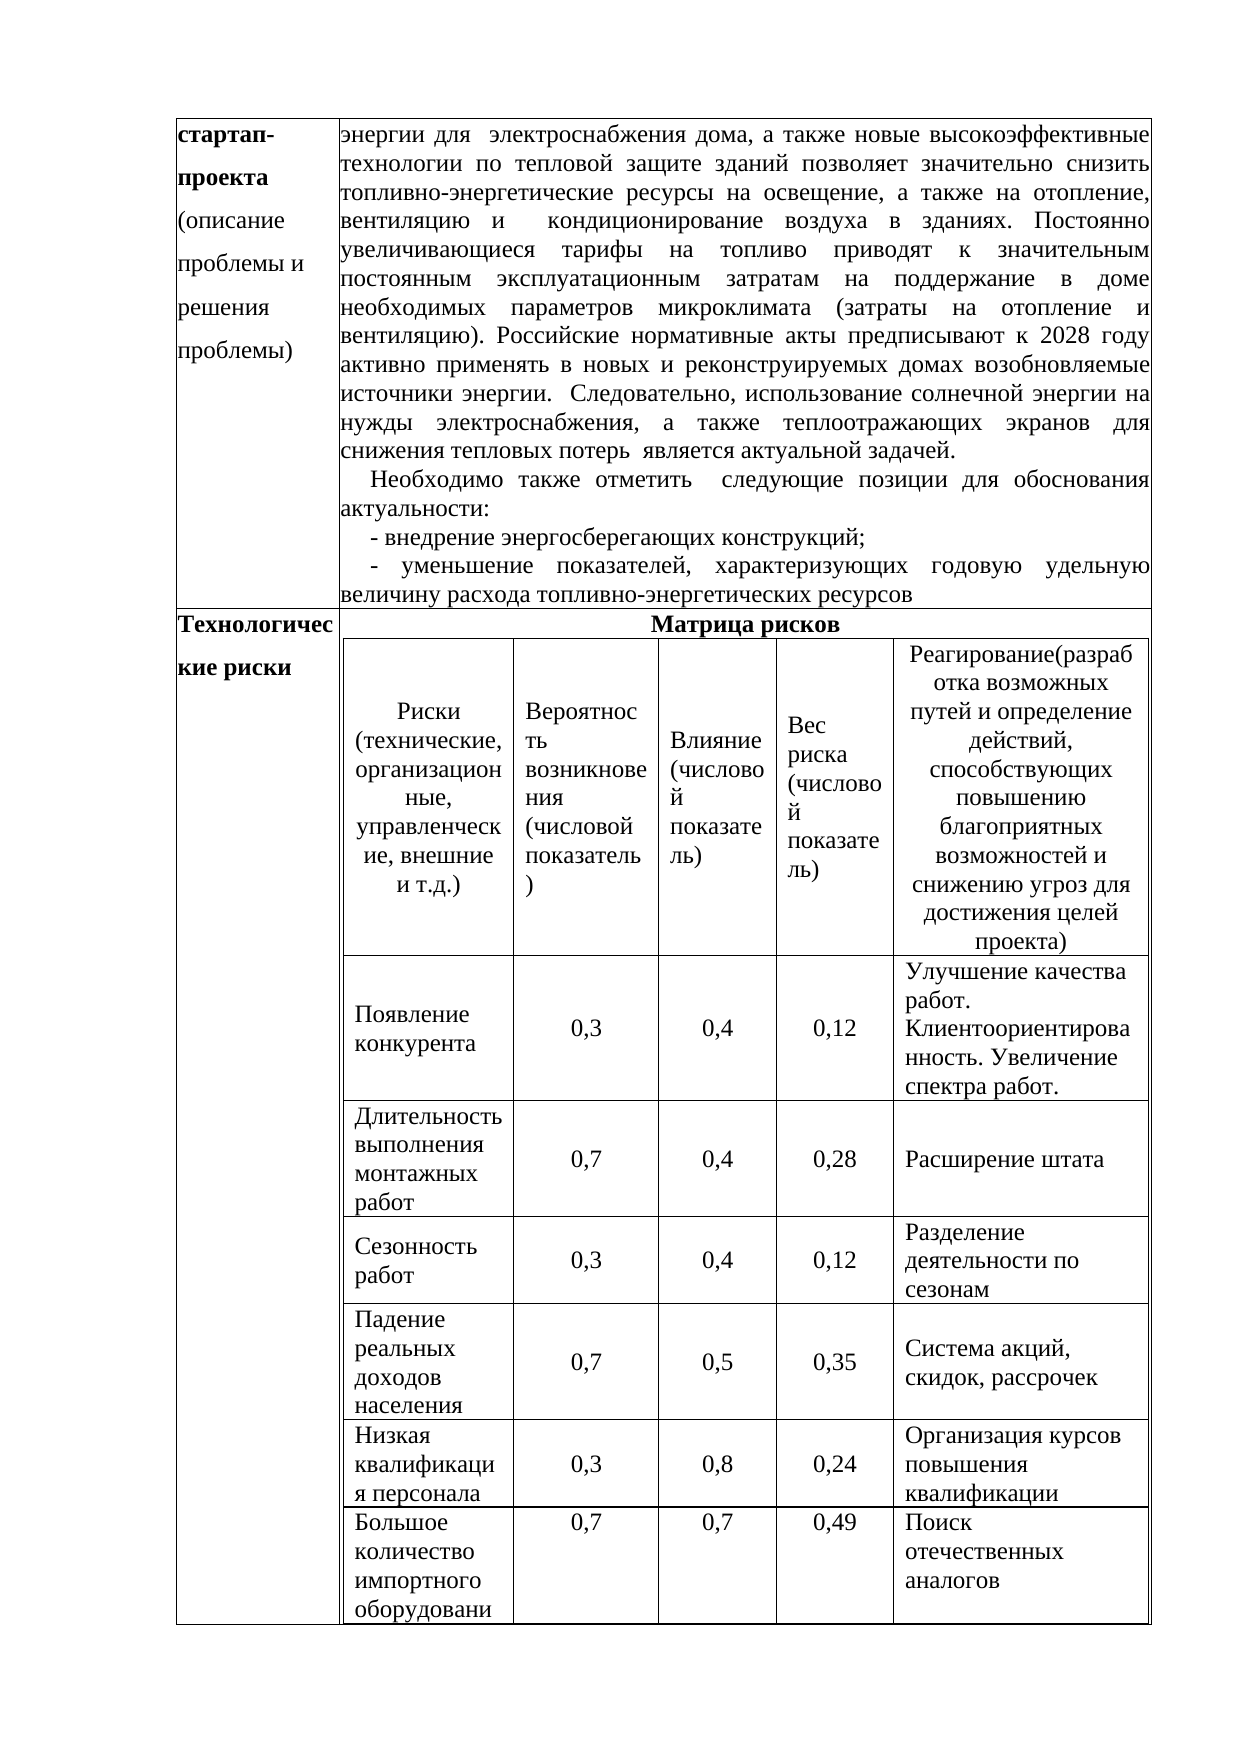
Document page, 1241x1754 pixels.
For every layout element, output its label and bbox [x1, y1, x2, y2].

table_cell [177, 119, 339, 608]
table_cell [177, 609, 339, 1623]
table_cell [340, 609, 1151, 1623]
table_cell [340, 119, 1151, 608]
